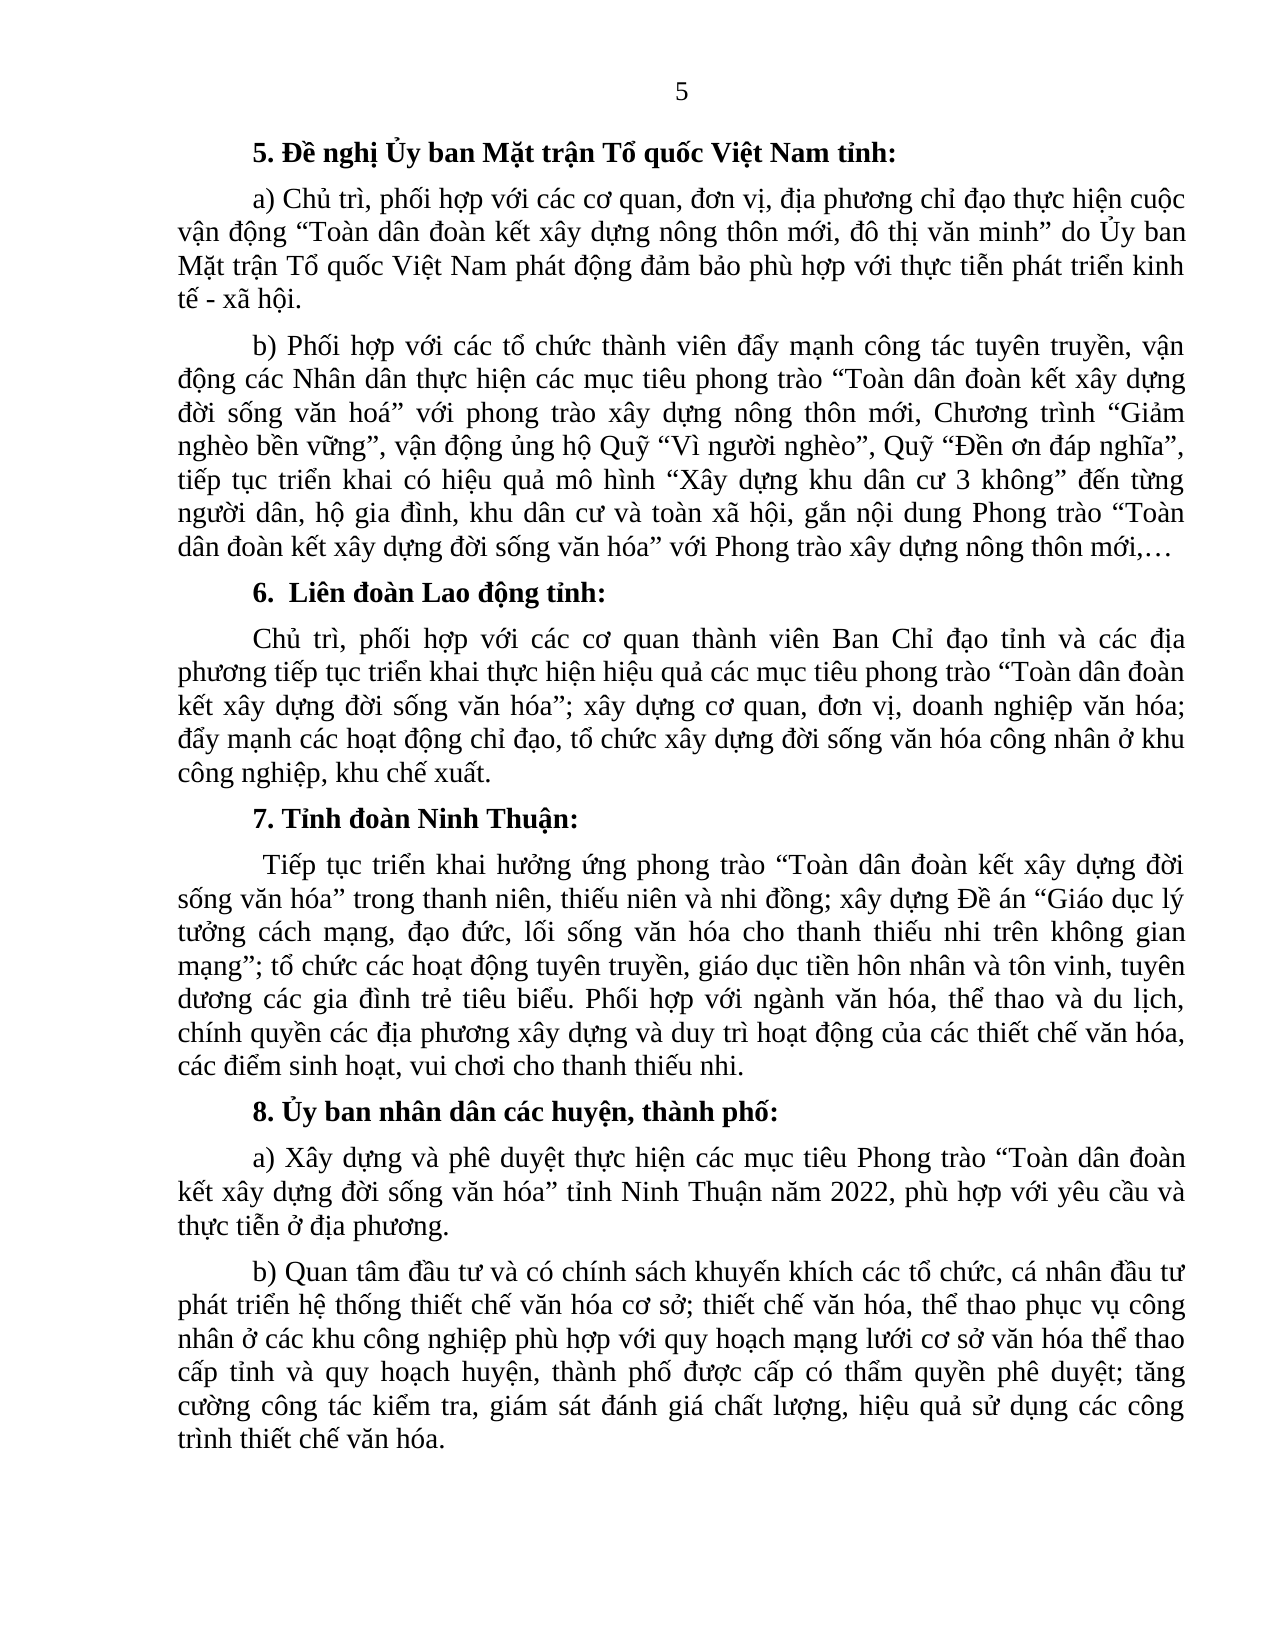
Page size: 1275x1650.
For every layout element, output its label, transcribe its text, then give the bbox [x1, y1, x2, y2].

text 7. Tỉnh đoàn Ninh Thuận: [177, 801, 1186, 835]
text a) Xây dựng và phê duyệt thực hiện các mục tiêu Phong trào “Toàn dân đoàn kết xây dựng đời sống văn hóa” tỉnh Ninh Thuận năm 2022, phù hợp với yêu cầu và thực tiễn ở địa phương. [177, 1141, 1186, 1241]
text 6. Liên đoàn Lao động tỉnh: [177, 575, 1186, 608]
text Tiếp tục triển khai hưởng ứng phong trào “Toàn dân đoàn kết xây dựng đời sống văn hóa” trong thanh niên, thiếu niên và nhi đồng; xây dựng Đề án “Giáo dục lý tưởng cách mạng, đạo đức, lối sống văn hóa cho thanh thiếu nhi trên không gian mạng”; tổ chức các hoạt động tuyên truyền, giáo dục tiền hôn nhân và tôn vinh, tuyên dương các gia đình trẻ tiêu biểu. Phối hợp với ngành văn hóa, thể thao và du lịch, chính quyền các địa phương xây dựng và duy trì hoạt động của các thiết chế văn hóa, các điểm sinh hoạt, vui chơi cho thanh thiếu nhi. [177, 847, 1186, 1082]
text a) Chủ trì, phối hợp với các cơ quan, đơn vị, địa phương chỉ đạo thực hiện cuộc vận động “Toàn dân đoàn kết xây dựng nông thôn mới, đô thị văn minh” do Ủy ban Mặt trận Tổ quốc Việt Nam phát động đảm bảo phù hợp với thực tiễn phát triển kinh tế - xã hội. [177, 181, 1186, 315]
text b) Phối hợp với các tổ chức thành viên đẩy mạnh công tác tuyên truyền, vận động các Nhân dân thực hiện các mục tiêu phong trào “Toàn dân đoàn kết xây dựng đời sống văn hoá” với phong trào xây dựng nông thôn mới, Chương trình “Giảm nghèo bền vững”, vận động ủng hộ Quỹ “Vì người nghèo”, Quỹ “Đền ơn đáp nghĩa”, tiếp tục triển khai có hiệu quả mô hình “Xây dựng khu dân cư 3 không” đến từng người dân, hộ gia đình, khu dân cư và toàn xã hội, gắn nội dung Phong trào “Toàn dân đoàn kết xây dựng đời sống văn hóa” với Phong trào xây dựng nông thôn mới,… [177, 328, 1186, 562]
text 5. Đề nghị Ủy ban Mặt trận Tổ quốc Việt Nam tỉnh: [177, 135, 1186, 168]
text b) Quan tâm đầu tư và có chính sách khuyến khích các tổ chức, cá nhân đầu tư phát triển hệ thống thiết chế văn hóa cơ sở; thiết chế văn hóa, thể thao phục vụ công nhân ở các khu công nghiệp phù hợp với quy hoạch mạng lưới cơ sở văn hóa thể thao cấp tỉnh và quy hoạch huyện, thành phố được cấp có thẩm quyền phê duyệt; tăng cường công tác kiểm tra, giám sát đánh giá chất lượng, hiệu quả sử dụng các công trình thiết chế văn hóa. [177, 1254, 1186, 1455]
text Chủ trì, phối hợp với các cơ quan thành viên Ban Chỉ đạo tỉnh và các địa phương tiếp tục triển khai thực hiện hiệu quả các mục tiêu phong trào “Toàn dân đoàn kết xây dựng đời sống văn hóa”; xây dựng cơ quan, đơn vị, doanh nghiệp văn hóa; đẩy mạnh các hoạt động chỉ đạo, tổ chức xây dựng đời sống văn hóa công nhân ở khu công nghiệp, khu chế xuất. [177, 621, 1186, 789]
text 8. Ủy ban nhân dân các huyện, thành phố: [177, 1094, 1186, 1128]
